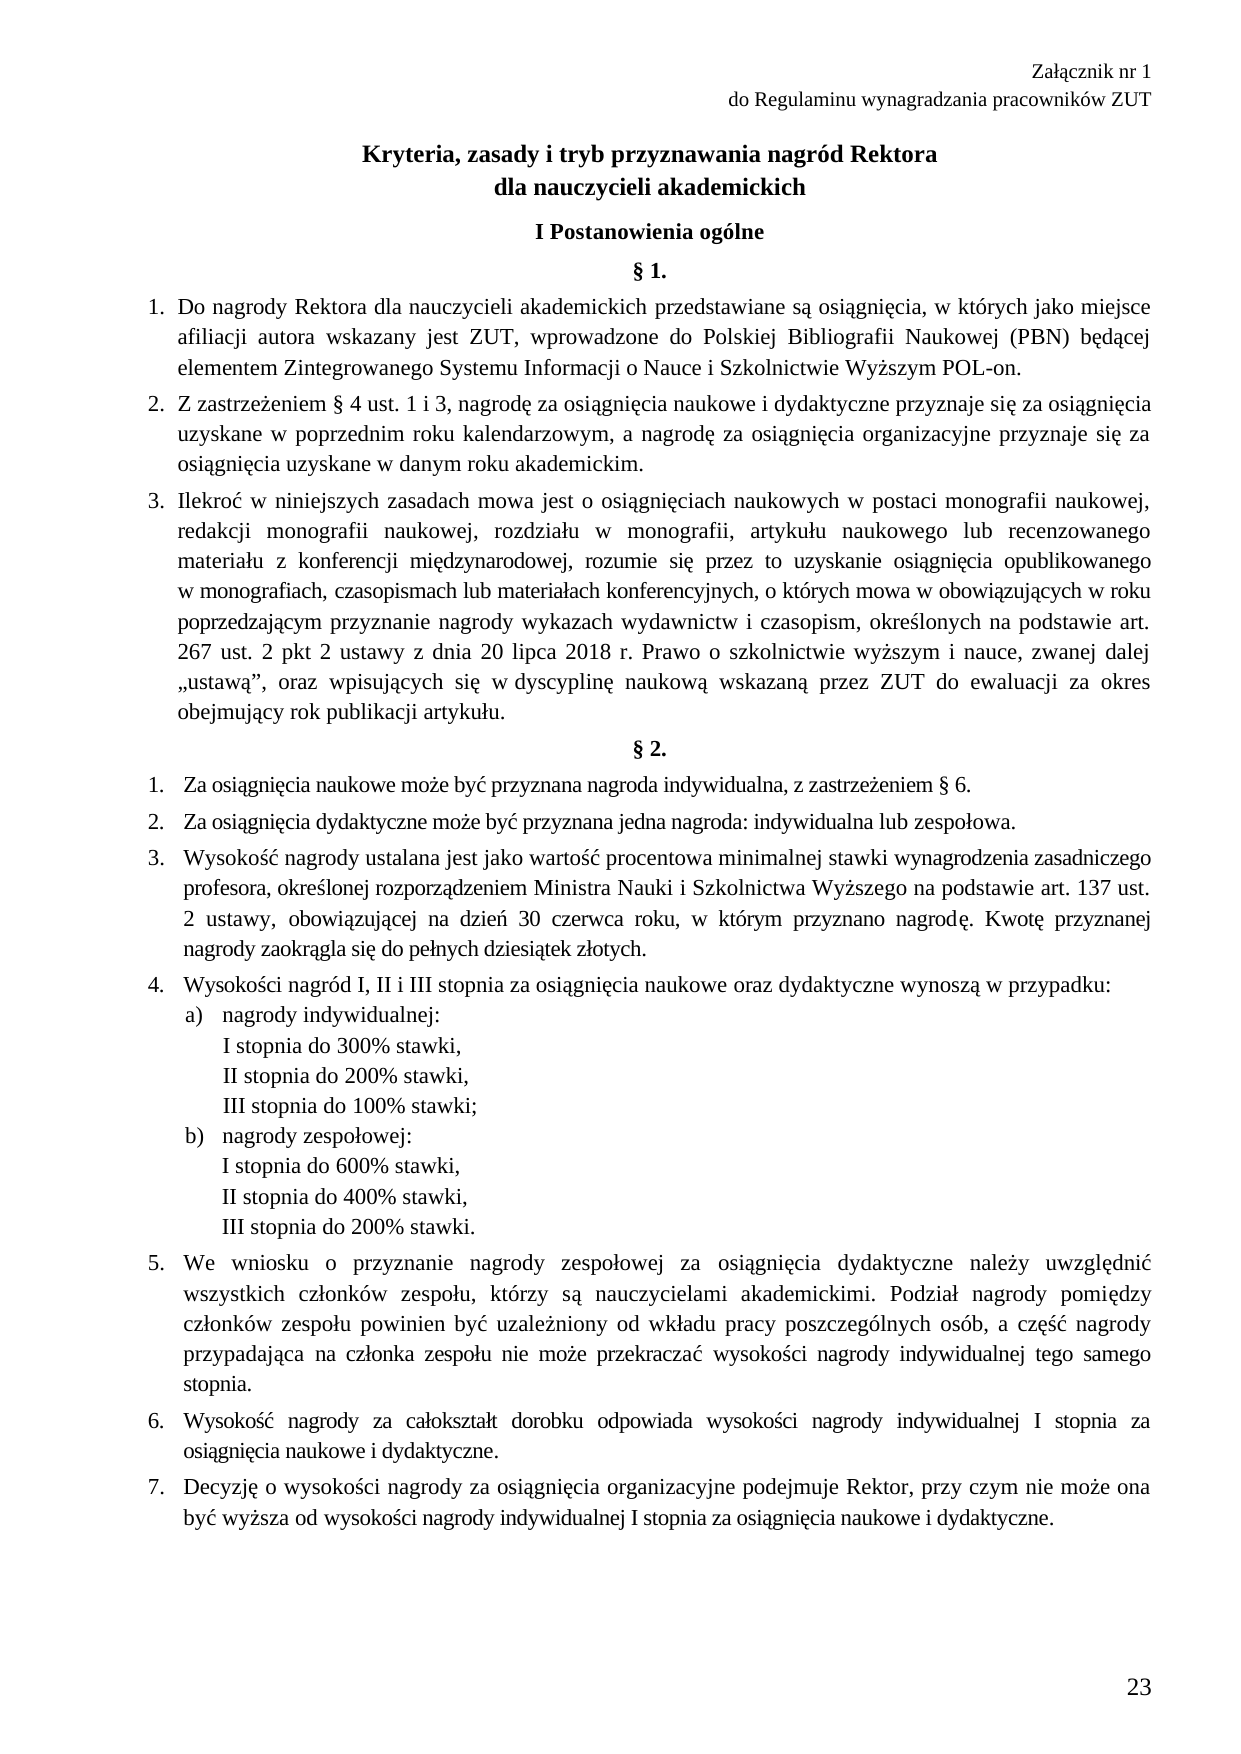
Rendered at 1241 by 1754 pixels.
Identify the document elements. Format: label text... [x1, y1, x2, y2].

text III stopnia do 200% stawki. [222, 1213, 1152, 1239]
text II stopnia do 200% stawki, [223, 1062, 1152, 1088]
list nagrody indywidualnej: [185, 1001, 1152, 1028]
text do Regulaminu wynagradzania pracowników ZUT [148, 87, 1152, 111]
list Wysokość nagrody za całokształt dorobku odpowiada wysokości nagrody indywidualnej I stopnia za osiągnięcia naukowe i dydaktyczne. [148, 1407, 1152, 1463]
text § 2. [148, 735, 1152, 761]
list Z zastrzeżeniem § 4 ust. 1 i 3, nagrodę za osiągnięcia naukowe i dydaktyczne przyznaje się za osiągnięcia uzyskane w poprzednim roku kalendarzowym, a nagrodę za osiągnięcia organizacyjne przyznaje się za osiągnięcia uzyskane w danym roku akademickim. [148, 390, 1152, 477]
list Decyzję o wysokości nagrody za osiągnięcia organizacyjne podejmuje Rektor, przy czym nie może ona być wyższa od wysokości nagrody indywidualnej I stopnia za osiągnięcia naukowe i dydaktyczne. [148, 1473, 1152, 1530]
list Wysokości nagród I, II i III stopnia za osiągnięcia naukowe oraz dydaktyczne wynoszą w przypadku: [148, 971, 1152, 998]
text Załącznik nr 1 [148, 59, 1152, 83]
list nagrody zespołowej: [185, 1122, 1152, 1149]
list Za osiągnięcia dydaktyczne może być przyznana jedna nagroda: indywidualna lub zespołowa. [148, 808, 1152, 834]
text III stopnia do 100% stawki; [223, 1092, 1152, 1118]
subtitle Kryteria, zasady i tryb przyznawania nagród Rektora dla nauczycieli akademickich [148, 139, 1152, 201]
list We wniosku o przyznanie nagrody zespołowej za osiągnięcia dydaktyczne należy uwzględnić wszystkich członków zespołu, którzy są nauczycielami akademickimi. Podział nagrody pomiędzy członków zespołu powinien być uzależniony od wkładu pracy poszczególnych osób, a część nagrody przypadająca na członka zespołu nie może przekraczać wysokości nagrody indywidualnej tego samego stopnia. [148, 1249, 1152, 1397]
text I stopnia do 600% stawki, [222, 1152, 1152, 1179]
list Ilekroć w niniejszych zasadach mowa jest o osiągnięciach naukowych w postaci monografii naukowej, redakcji monografii naukowej, rozdziału w monografii, artykułu naukowego lub recenzowanego materiału z konferencji międzynarodowej, rozumie się przez to uzyskanie osiągnięcia opublikowanego w monografiach, czasopismach lub materiałach konferencyjnych, o których mowa w obowiązujących w roku poprzedzającym przyznanie nagrody wykazach wydawnictw i czasopism, określonych na podstawie art. 267 ust. 2 pkt 2 ustawy z dnia 20 lipca 2018 r. Prawo o szkolnictwie wyższym i nauce, zwanej dalej „ustawą”, oraz wpisujących się w dyscyplinę naukową wskazaną przez ZUT do ewaluacji za okres obejmujący rok publikacji artykułu. [148, 487, 1152, 725]
text § 1. [148, 257, 1152, 283]
list Za osiągnięcia naukowe może być przyznana nagroda indywidualna, z zastrzeżeniem § 6. [148, 771, 1152, 798]
text I stopnia do 300% stawki, [223, 1032, 1152, 1058]
list Do nagrody Rektora dla nauczycieli akademickich przedstawiane są osiągnięcia, w których jako miejsce afiliacji autora wskazany jest ZUT, wprowadzone do Polskiej Bibliografii Naukowej (PBN) będącej elementem Zintegrowanego Systemu Informacji o Nauce i Szkolnictwie Wyższym POL-on. [148, 293, 1152, 380]
list Wysokość nagrody ustalana jest jako wartość procentowa minimalnej stawki wynagrodzenia zasadniczego profesora, określonej rozporządzeniem Ministra Nauki i Szkolnictwa Wyższego na podstawie art. 137 ust. 2 ustawy, obowiązującej na dzień 30 czerwca roku, w którym przyznano nagrodę. Kwotę przyznanej nagrody zaokrągla się do pełnych dziesiątek złotych. [148, 844, 1152, 961]
subtitle I Postanowienia ogólne [148, 218, 1152, 244]
text II stopnia do 400% stawki, [222, 1183, 1152, 1209]
